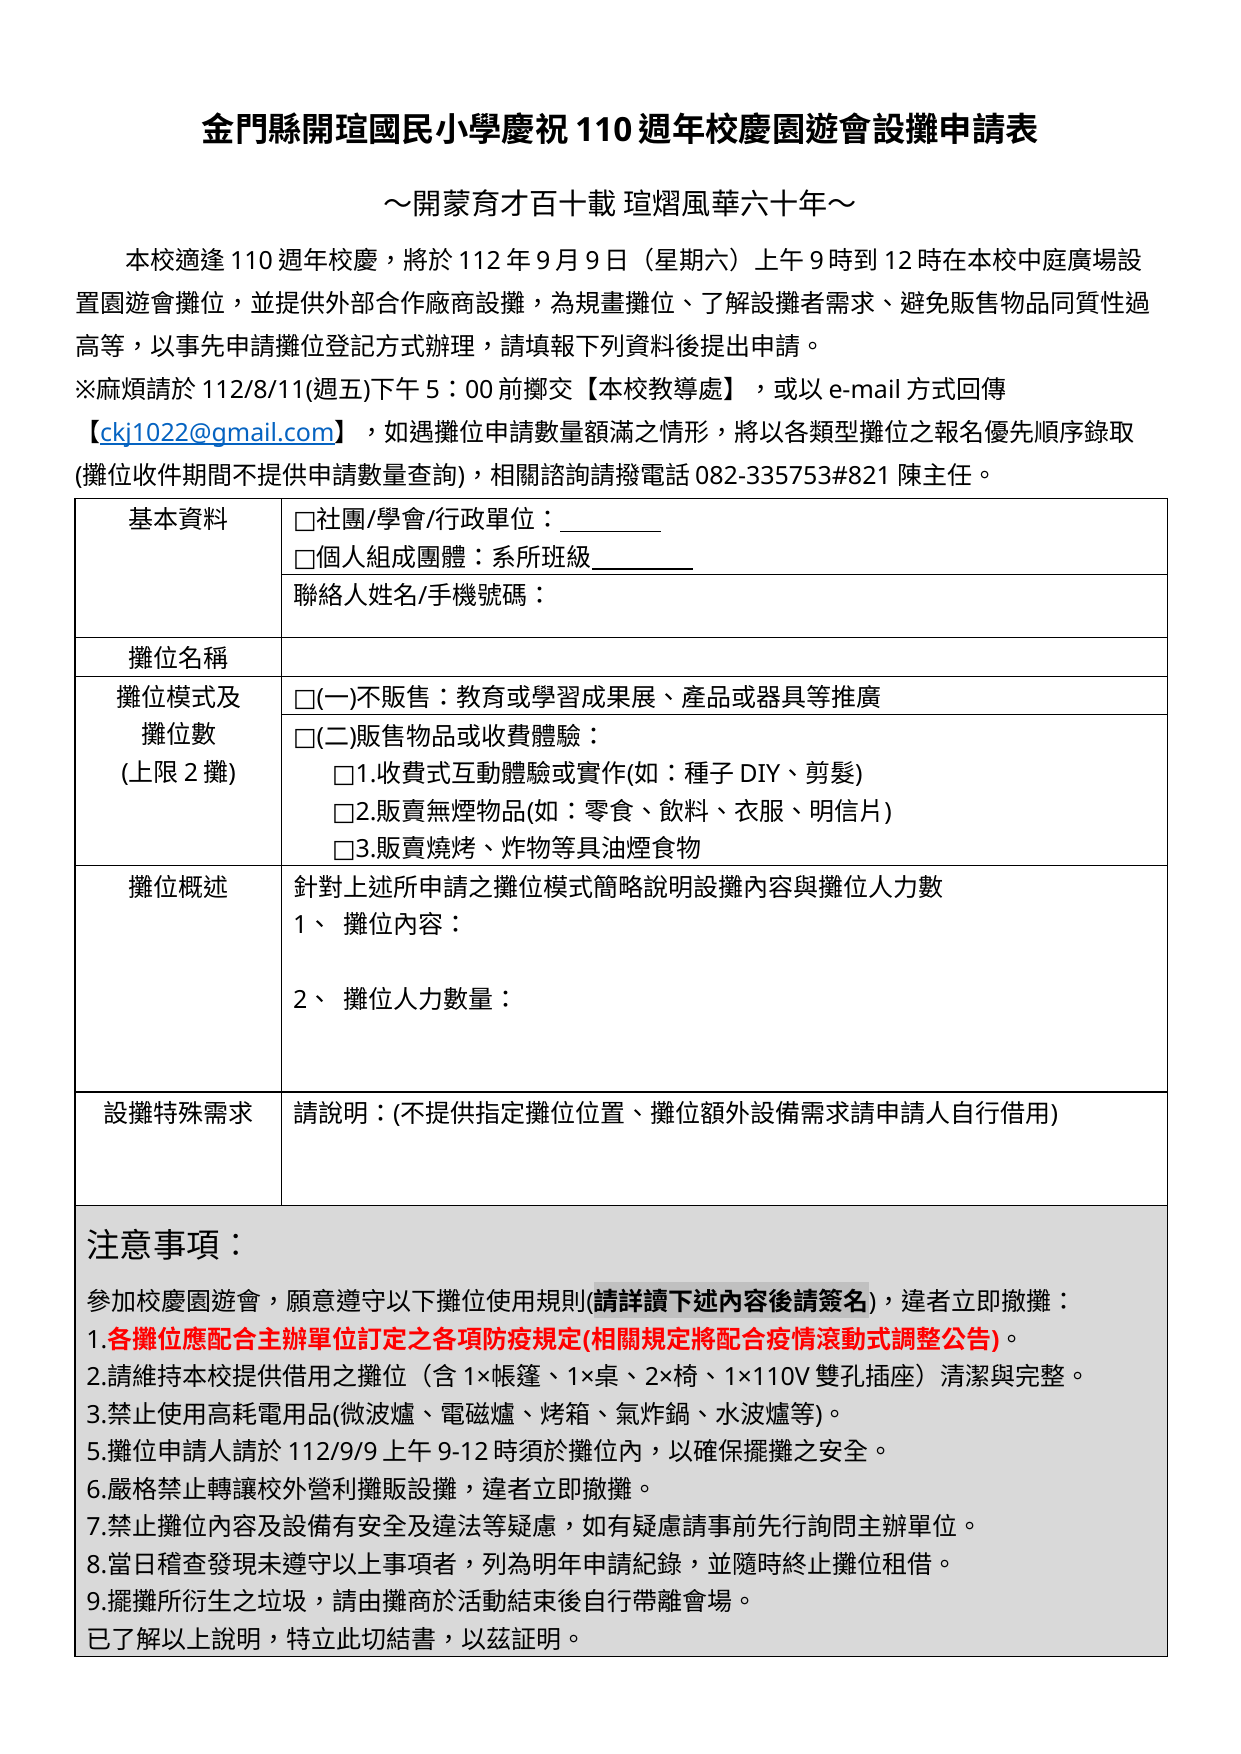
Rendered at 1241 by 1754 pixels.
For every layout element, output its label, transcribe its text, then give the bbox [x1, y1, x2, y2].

text 金門縣開瑄國民小學慶祝110週年校慶園遊會設攤申請表 [75, 89, 1165, 164]
table_cell □(二)販售物品或收費體驗： □1.收費式互動體驗或實作(如：種子DIY、剪髮) □2.販賣無煙物品(如：零食、飲料、衣服、明信片) □3.販賣燒烤、炸物等具油煙食物 [282, 715, 1167, 865]
table_cell 設攤特殊需求 [76, 1093, 281, 1205]
table_cell 聯絡人姓名/手機號碼： [282, 575, 1167, 637]
table_cell 請說明：(不提供指定攤位位置、攤位額外設備需求請申請人自行借用) [282, 1093, 1167, 1205]
table_header 基本資料 [76, 499, 281, 637]
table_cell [76, 1206, 1167, 1656]
table_cell □(一)不販售：教育或學習成果展、產品或器具等推廣 [282, 677, 1167, 714]
text ※麻煩請於112/8/11(週五)下午5：00前擲交【本校教導處】，或以e-mail方式回傳【ckj1022@gmail.com】，如遇攤位申請數量額滿之情形，將以各類型攤位之報名優先順序錄取(攤位收件期間不提供申請數量查詢)，相關諮詢請撥電話082-335753#821 陳主任。 [75, 369, 1165, 492]
table_cell 攤位名稱 [76, 638, 281, 676]
text 本校適逢110週年校慶，將於112年9月9日（星期六）上午9時到12時在本校中庭廣場設置園遊會攤位，並提供外部合作廠商設攤，為規畫攤位、了解設攤者需求、避免販售物品同質性過高等，以事先申請攤位登記方式辦理，請填報下列資料後提出申請。 [75, 239, 1165, 363]
text ～開蒙育才百十載 瑄熠風華六十年～ [75, 164, 1165, 239]
table_cell 針對上述所申請之攤位模式簡略說明設攤內容與攤位人力數 攤位內容： 攤位人力數量： [282, 866, 1167, 1091]
table_cell [282, 638, 1167, 676]
table_cell 攤位模式及 攤位數 (上限2攤) [76, 677, 281, 865]
table_header □社團/學會/行政單位： □個人組成團體：系所班級 [282, 499, 1167, 574]
table_cell 攤位概述 [76, 866, 281, 1091]
